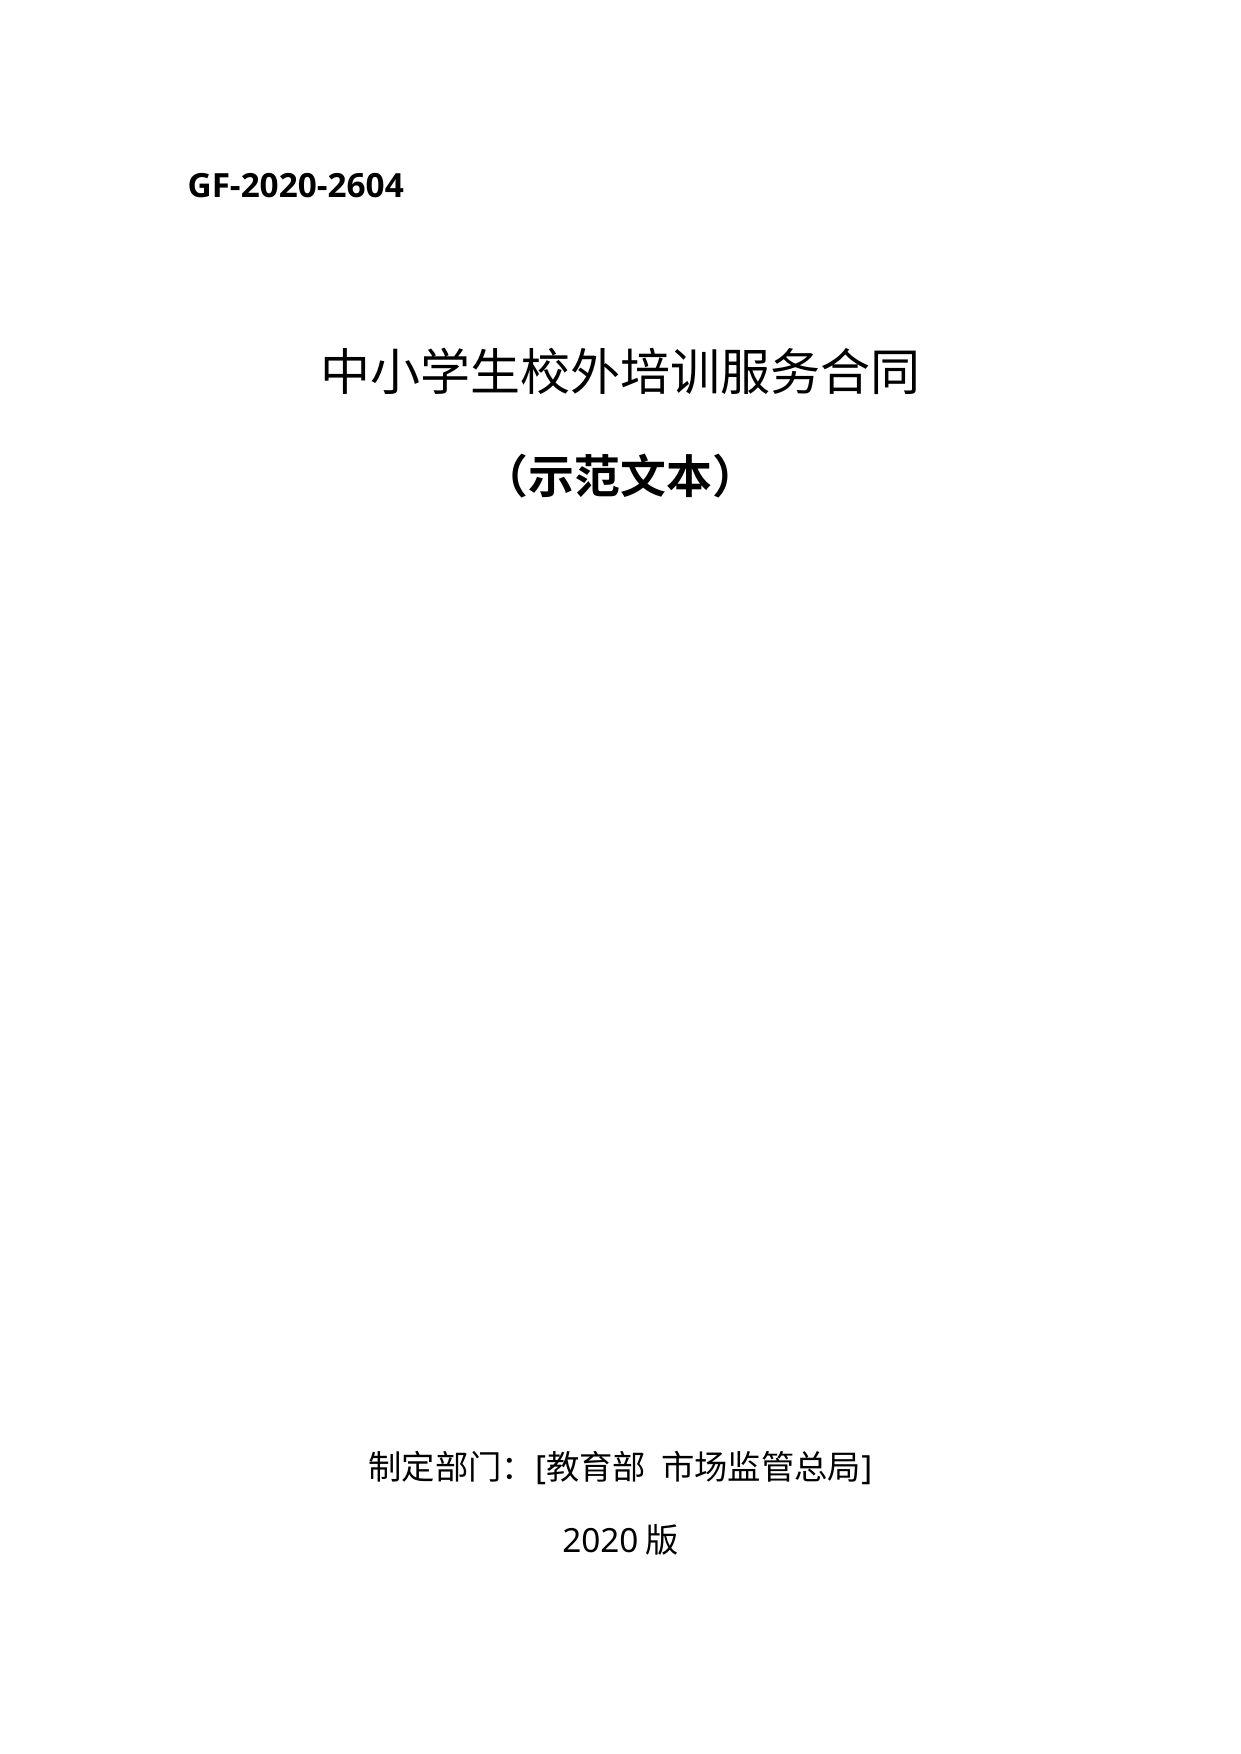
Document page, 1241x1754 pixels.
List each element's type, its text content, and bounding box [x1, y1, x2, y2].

text 中小学生校外培训服务合同 [187, 332, 1053, 405]
text GF-2020-2604 [187, 162, 1053, 207]
text （示范文本） [187, 441, 1053, 507]
text 制定部门：[教育部 市场监管总局] [187, 1441, 1053, 1489]
text 2020版 [187, 1514, 1053, 1562]
